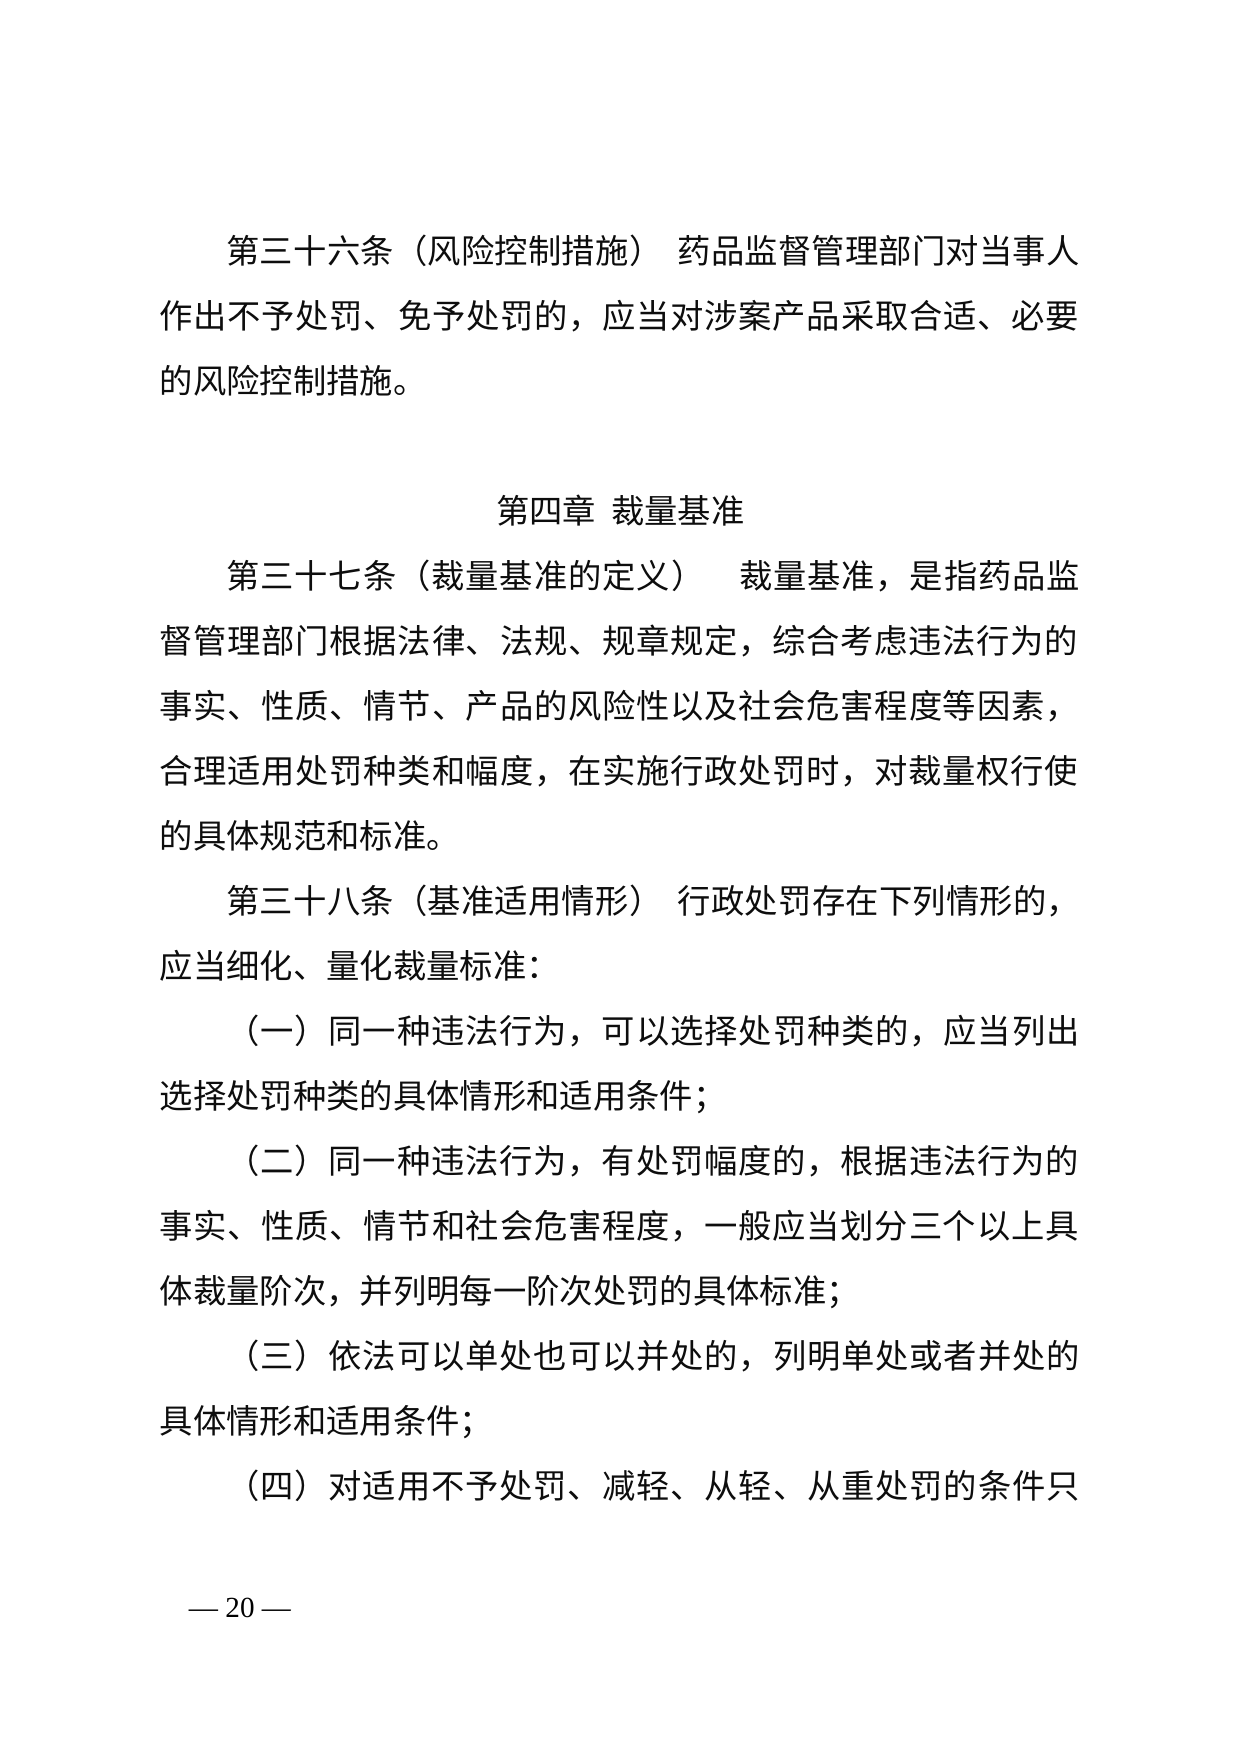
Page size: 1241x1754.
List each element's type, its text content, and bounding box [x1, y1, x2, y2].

text 第三十六条（风险控制措施） 药品监督管理部门对当事人作出不予处罚、免予处罚的，应当对涉案产品采取合适、必要的风险控制措施。 [159, 217, 1081, 412]
text 第四章 裁量基准 [159, 477, 1081, 542]
text （一）同一种违法行为，可以选择处罚种类的，应当列出选择处罚种类的具体情形和适用条件； [159, 997, 1081, 1127]
text （三）依法可以单处也可以并处的，列明单处或者并处的具体情形和适用条件； [159, 1322, 1081, 1452]
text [159, 1452, 1081, 1517]
text 第三十八条（基准适用情形） 行政处罚存在下列情形的，应当细化、量化裁量标准： [159, 867, 1081, 997]
text 第三十七条（裁量基准的定义） 裁量基准，是指药品监督管理部门根据法律、法规、规章规定，综合考虑违法行为的事实、性质、情节、产品的风险性以及社会危害程度等因素，合理适用处罚种类和幅度，在实施行政处罚时，对裁量权行使的具体规范和标准。 [159, 542, 1081, 867]
text （二）同一种违法行为，有处罚幅度的，根据违法行为的事实、性质、情节和社会危害程度，一般应当划分三个以上具体裁量阶次，并列明每一阶次处罚的具体标准； [159, 1127, 1081, 1322]
